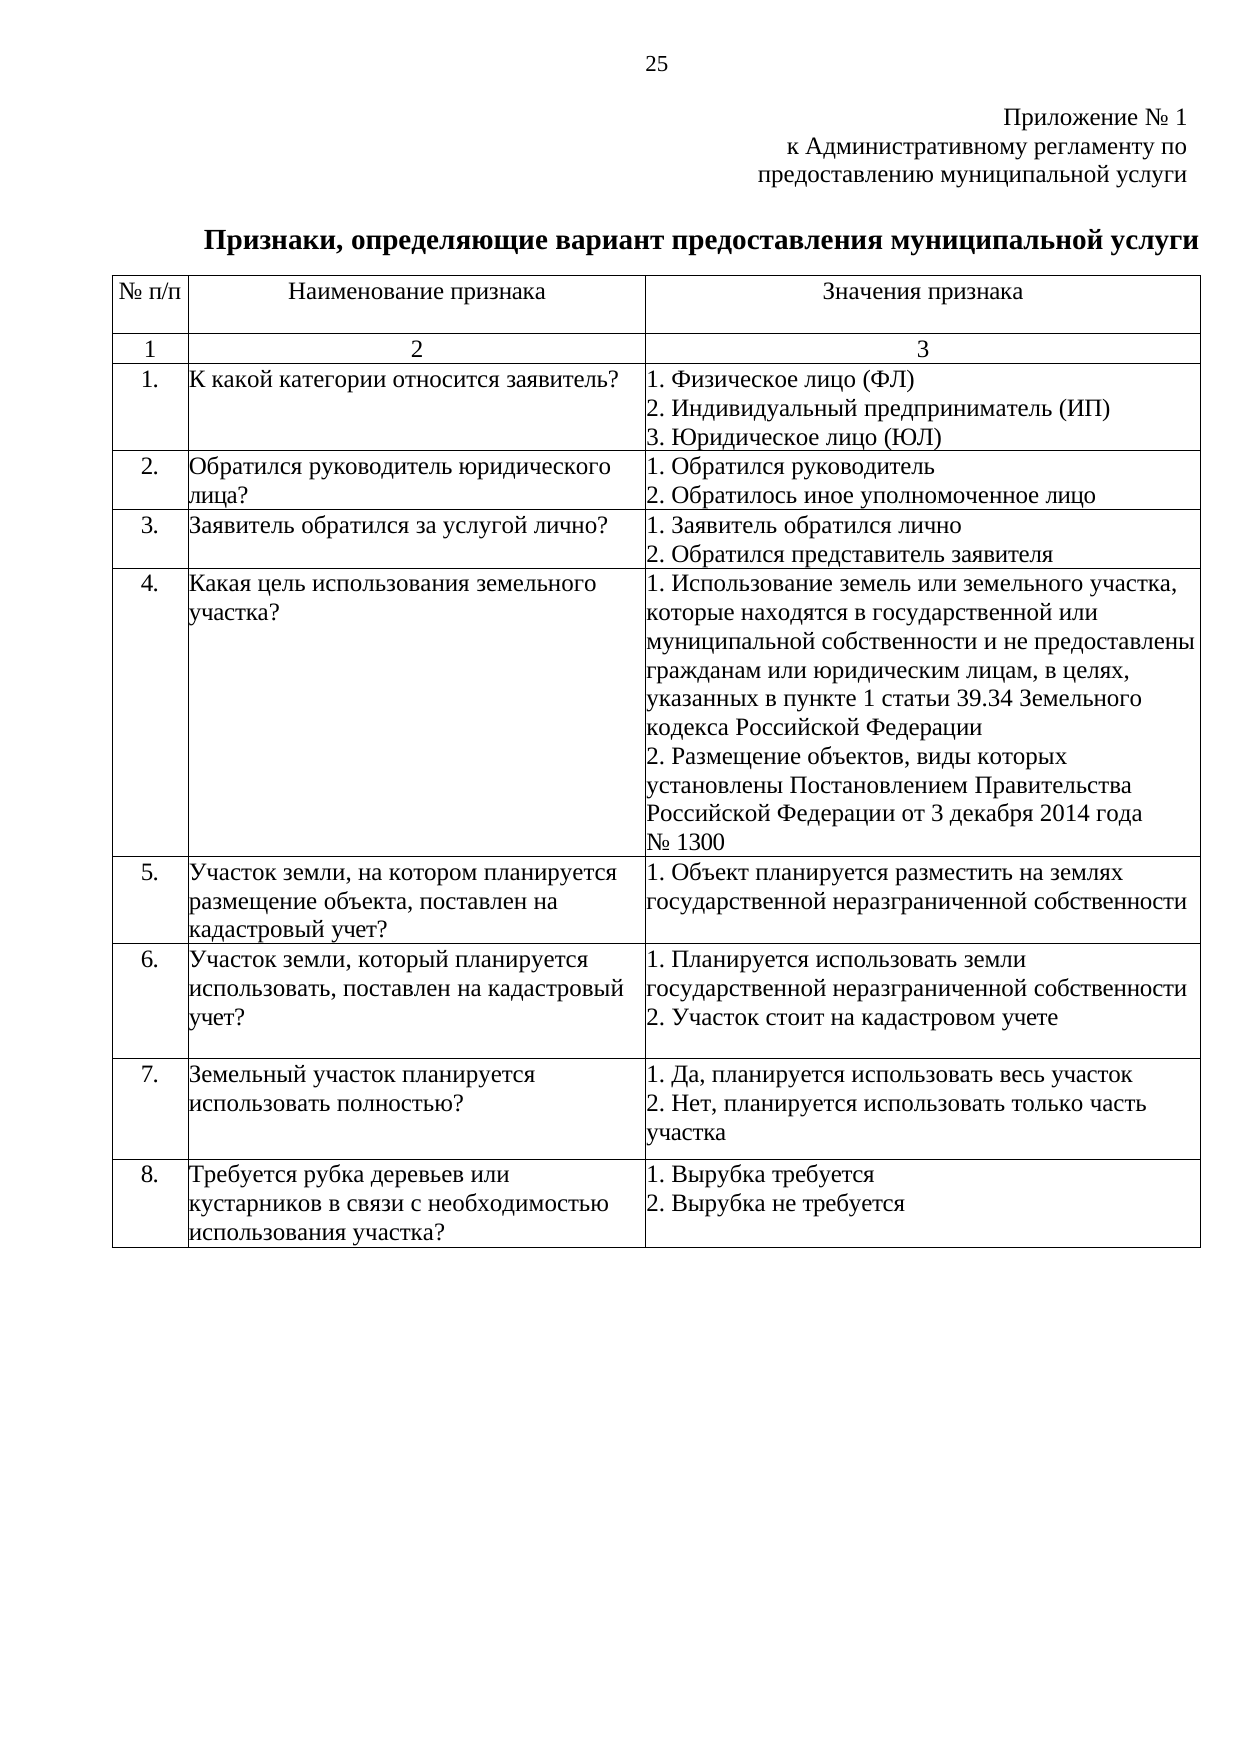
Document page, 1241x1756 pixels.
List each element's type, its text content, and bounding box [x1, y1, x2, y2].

table_cell 7. [113, 1059, 188, 1158]
table_cell 1. Обратился руководитель 2. Обратилось иное уполномоченное лицо [646, 451, 1200, 509]
table_cell Какая цель использования земельного участка? [189, 569, 645, 856]
table_cell 1. Объект планируется разместить на землях государственной неразграниченной собственности [646, 857, 1200, 943]
table_cell 1. Да, планируется использовать весь участок 2. Нет, планируется использовать только часть участка [646, 1059, 1200, 1158]
table_cell Земельный участок планируется использовать полностью? [189, 1059, 645, 1158]
table_cell 3 [646, 334, 1200, 363]
table_cell Участок земли, который планируется использовать, поставлен на кадастровый учет? [189, 944, 645, 1058]
table_header Значения признака [646, 276, 1200, 333]
table_cell 6. [113, 944, 188, 1058]
table_cell 2 [189, 334, 645, 363]
table_header № п/п [113, 276, 188, 333]
table_cell 8. [113, 1160, 188, 1247]
table_cell К какой категории относится заявитель? [189, 364, 645, 450]
table_cell Требуется рубка деревьев или кустарников в связи с необходимостью использования участка? [189, 1160, 645, 1247]
table_cell 1. Физическое лицо (ФЛ) 2. Индивидуальный предприниматель (ИП) 3. Юридическое лицо (ЮЛ) [646, 364, 1200, 450]
table_cell 2. [113, 451, 188, 509]
table_cell 1. Вырубка требуется 2. Вырубка не требуется [646, 1160, 1200, 1247]
table_cell Заявитель обратился за услугой лично? [189, 510, 645, 567]
table_cell 3. [113, 510, 188, 567]
table_cell 1. Планируется использовать земли государственной неразграниченной собственности 2. Участок стоит на кадастровом учете [646, 944, 1200, 1058]
text Приложение № 1 к Административному регламенту по предоставлению муниципальной услуги [644, 102, 1187, 188]
table_cell Участок земли, на котором планируется размещение объекта, поставлен на кадастровый учет? [189, 857, 645, 943]
table_cell 1. [113, 364, 188, 450]
table_cell 5. [113, 857, 188, 943]
table_cell Обратился руководитель юридического лица? [189, 451, 645, 509]
table_cell 1. Заявитель обратился лично 2. Обратился представитель заявителя [646, 510, 1200, 567]
text Признаки, определяющие вариант предоставления муниципальной услуги [204, 222, 1201, 256]
table_cell 1 [113, 334, 188, 363]
table_cell 4. [113, 569, 188, 856]
table_cell 1. Использование земель или земельного участка, которые находятся в государственной или муниципальной собственности и не предоставлены гражданам или юридическим лицам, в целях, указанных в пункте 1 статьи 39.34 Земельного кодекса Российской Федерации 2. Размещение объектов, виды которых установлены Постановлением Правительства Российской Федерации от 3 декабря 2014 года № 1300 [646, 569, 1200, 856]
table_header Наименование признака [189, 276, 645, 333]
